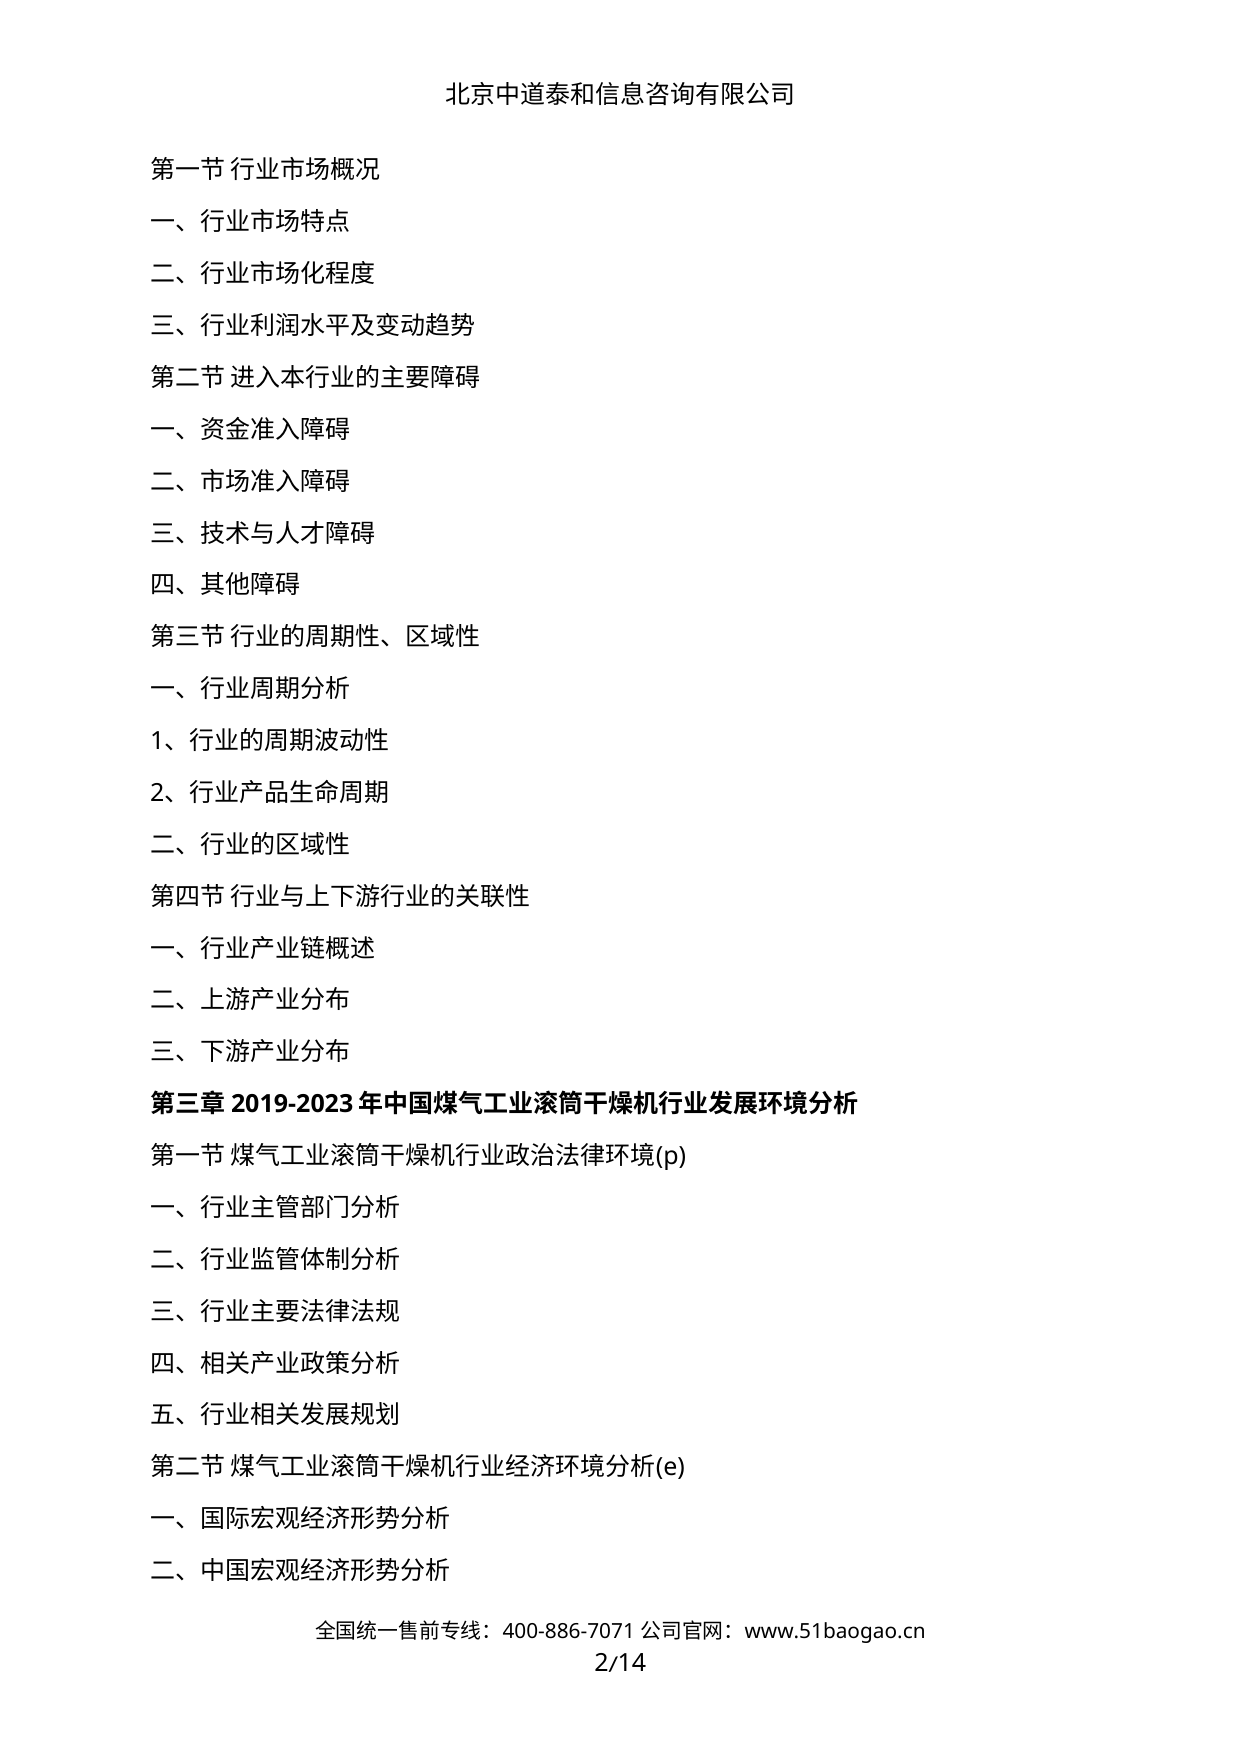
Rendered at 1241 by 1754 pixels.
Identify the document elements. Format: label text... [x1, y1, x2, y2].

text 第一节 煤气工业滚筒干燥机行业政治法律环境(p) [150, 1136, 1090, 1172]
text 四、相关产业政策分析 [150, 1343, 1090, 1379]
text 2、行业产品生命周期 [150, 772, 1090, 809]
text 二、行业市场化程度 [150, 254, 1090, 290]
text 三、行业主要法律法规 [150, 1291, 1090, 1327]
text 二、中国宏观经济形势分析 [150, 1551, 1090, 1587]
text 一、资金准入障碍 [150, 409, 1090, 446]
text 二、上游产业分布 [150, 980, 1090, 1016]
text 二、市场准入障碍 [150, 461, 1090, 497]
text 第三章 2019-2023年中国煤气工业滚筒干燥机行业发展环境分析 [150, 1084, 1090, 1120]
text 一、行业市场特点 [150, 202, 1090, 238]
text 三、行业利润水平及变动趋势 [150, 306, 1090, 342]
text 第二节 进入本行业的主要障碍 [150, 357, 1090, 394]
text 第三节 行业的周期性、区域性 [150, 617, 1090, 653]
text 一、行业周期分析 [150, 669, 1090, 705]
text 二、行业监管体制分析 [150, 1239, 1090, 1276]
text 1、行业的周期波动性 [150, 721, 1090, 757]
text 二、行业的区域性 [150, 824, 1090, 861]
text 一、国际宏观经济形势分析 [150, 1499, 1090, 1535]
text 第一节 行业市场概况 [150, 150, 1090, 186]
text 三、下游产业分布 [150, 1032, 1090, 1068]
text 三、技术与人才障碍 [150, 513, 1090, 549]
text 第二节 煤气工业滚筒干燥机行业经济环境分析(e) [150, 1447, 1090, 1483]
text 四、其他障碍 [150, 565, 1090, 601]
text 五、行业相关发展规划 [150, 1395, 1090, 1431]
text 一、行业产业链概述 [150, 928, 1090, 964]
text 一、行业主管部门分析 [150, 1187, 1090, 1224]
text 第四节 行业与上下游行业的关联性 [150, 876, 1090, 912]
